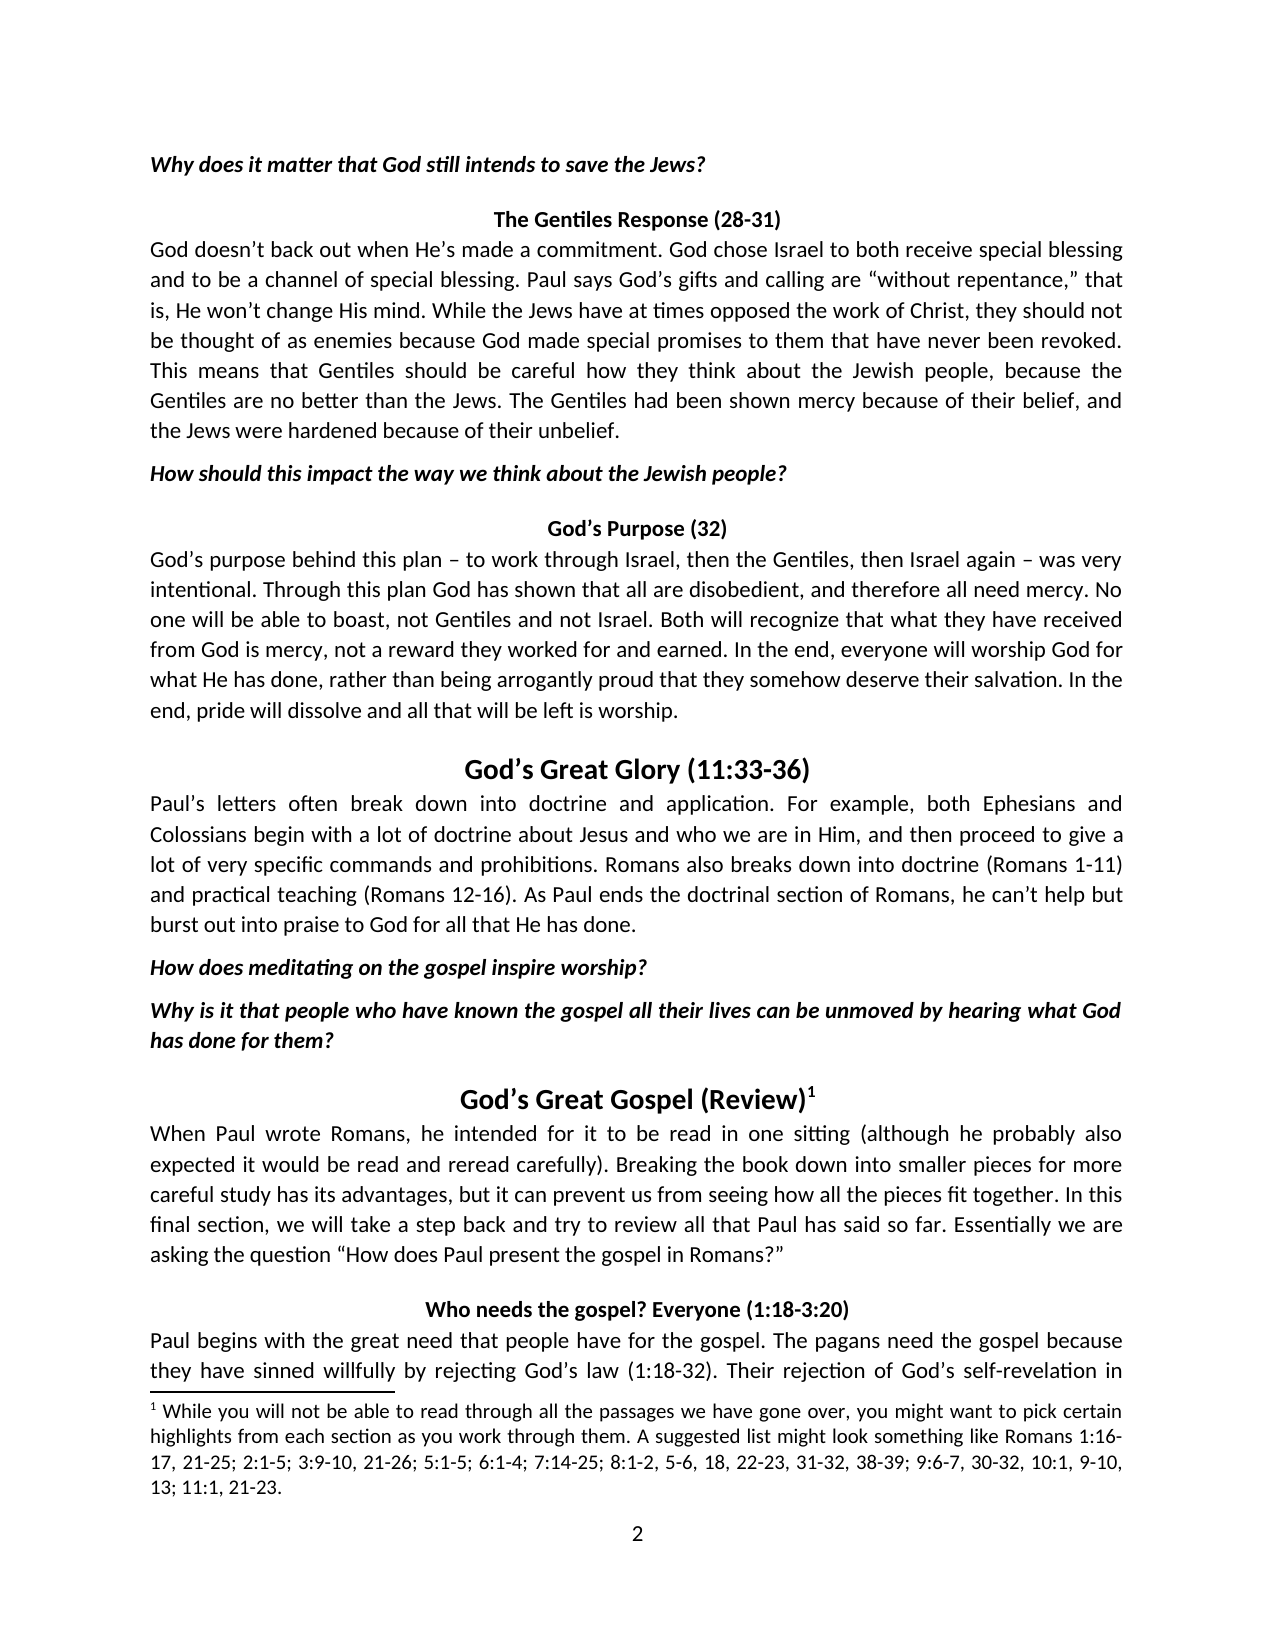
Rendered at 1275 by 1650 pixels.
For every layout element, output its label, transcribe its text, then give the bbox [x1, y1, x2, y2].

subtitle God’s Great Gospel (Review) [150, 1081, 1125, 1117]
text How does meditating on the gospel inspire worship? [150, 953, 1125, 981]
text Paul’s letters often break down into doctrine and application. For example, both Ephesians and Colossians begin with a lot of doctrine about Jesus and who we are in Him, and then proceed to give a lot of very specific commands and prohibitions. Romans also breaks down into doctrine (Romans 1-11) and practical teaching (Romans 12-16). As Paul ends the doctrinal section of Romans, he can’t help but burst out into praise to God for all that He has done. [150, 789, 1125, 938]
subtitle God’s Great Glory (11:33-36) [150, 751, 1125, 787]
text When Paul wrote Romans, he intended for it to be read in one sitting (although he probably also expected it would be read and reread carefully). Breaking the book down into smaller pieces for more careful study has its advantages, but it can prevent us from seeing how all the pieces fit together. In this final section, we will take a step back and try to review all that Paul has said so far. Essentially we are asking the question “How does Paul present the gospel in Romans?” [150, 1119, 1125, 1268]
text God doesn’t back out when He’s made a commitment. God chose Israel to both receive special blessing and to be a channel of special blessing. Paul says God’s gifts and calling are “without repentance,” that is, He won’t change His mind. While the Jews have at times opposed the work of Christ, they should not be thought of as enemies because God made special promises to them that have never been revoked. This means that Gentiles should be careful how they think about the Jewish people, because the Gentiles are no better than the Jews. The Gentiles had been shown mercy because of their belief, and the Jews were hardened because of their unbelief. [150, 235, 1125, 445]
text Why does it matter that God still intends to save the Jews? [150, 150, 1125, 178]
subtitle Who needs the gospel? Everyone (1:18-3:20) [150, 1296, 1125, 1324]
text How should this impact the way we think about the Jewish people? [150, 459, 1125, 487]
subtitle The Gentiles Response (28-31) [150, 205, 1125, 233]
subtitle God’s Purpose (32) [150, 514, 1125, 543]
text Why is it that people who have known the gospel all their lives can be unmoved by hearing what God has done for them? [150, 996, 1125, 1054]
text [150, 1326, 1125, 1384]
text God’s purpose behind this plan – to work through Israel, then the Gentiles, then Israel again – was very intentional. Through this plan God has shown that all are disobedient, and therefore all need mercy. No one will be able to boast, not Gentiles and not Israel. Both will recognize that what they have received from God is mercy, not a reward they worked for and earned. In the end, everyone will worship God for what He has done, rather than being arrogantly proud that they somehow deserve their salvation. In the end, pride will dissolve and all that will be left is worship. [150, 545, 1125, 724]
